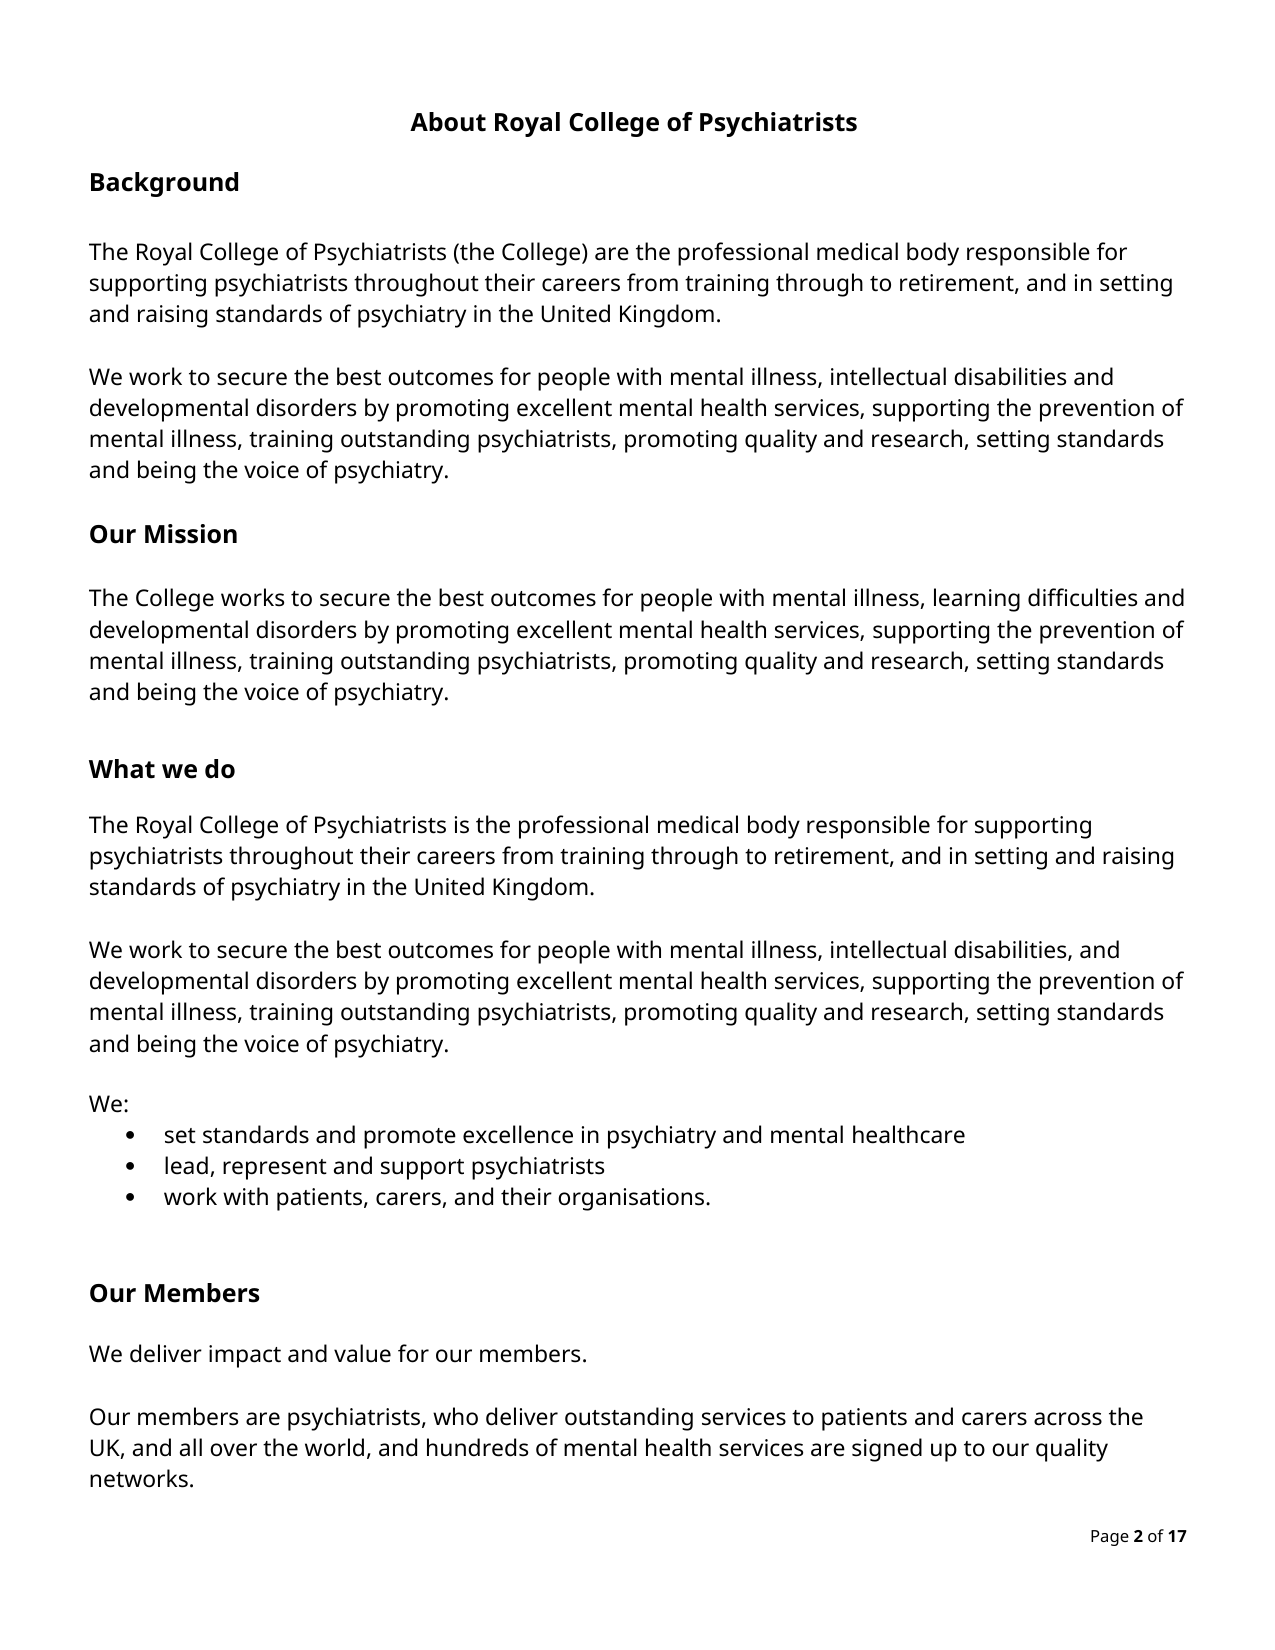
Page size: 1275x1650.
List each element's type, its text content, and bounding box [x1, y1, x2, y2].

text Our Mission [89, 517, 1186, 551]
list lead, represent and support psychiatrists [126, 1150, 1186, 1181]
list set standards and promote excellence in psychiatry and mental healthcare [126, 1119, 1186, 1150]
text The College works to secure the best outcomes for people with mental illness, learning difficulties and developmental disorders by promoting excellent mental health services, supporting the prevention of mental illness, training outstanding psychiatrists, promoting quality and research, setting standards and being the voice of psychiatry. [89, 582, 1186, 707]
subtitle Background [89, 164, 1186, 198]
text What we do [89, 707, 1186, 785]
text Our Members [89, 1275, 1186, 1309]
text We work to secure the best outcomes for people with mental illness, intellectual disabilities and developmental disorders by promoting excellent mental health services, supporting the prevention of mental illness, training outstanding psychiatrists, promoting quality and research, setting standards and being the voice of psychiatry. [89, 361, 1186, 486]
text We work to secure the best outcomes for people with mental illness, intellectual disabilities, and developmental disorders by promoting excellent mental health services, supporting the prevention of mental illness, training outstanding psychiatrists, promoting quality and research, setting standards and being the voice of psychiatry. [89, 934, 1186, 1088]
text We deliver impact and value for our members. [89, 1338, 1186, 1369]
text The Royal College of Psychiatrists is the professional medical body responsible for supporting psychiatrists throughout their careers from training through to retirement, and in setting and raising standards of psychiatry in the United Kingdom. [89, 809, 1186, 903]
text The Royal College of Psychiatrists (the College) are the professional medical body responsible for supporting psychiatrists throughout their careers from training through to retirement, and in setting and raising standards of psychiatry in the United Kingdom. [89, 236, 1186, 329]
subtitle About [89, 105, 1186, 139]
text Our members are psychiatrists, who deliver outstanding services to patients and carers across the UK, and all over the world, and hundreds of mental health services are signed up to our quality networks. [89, 1400, 1186, 1494]
text We: [89, 1088, 1186, 1119]
list work with patients, carers, and their organisations. [126, 1181, 1186, 1213]
